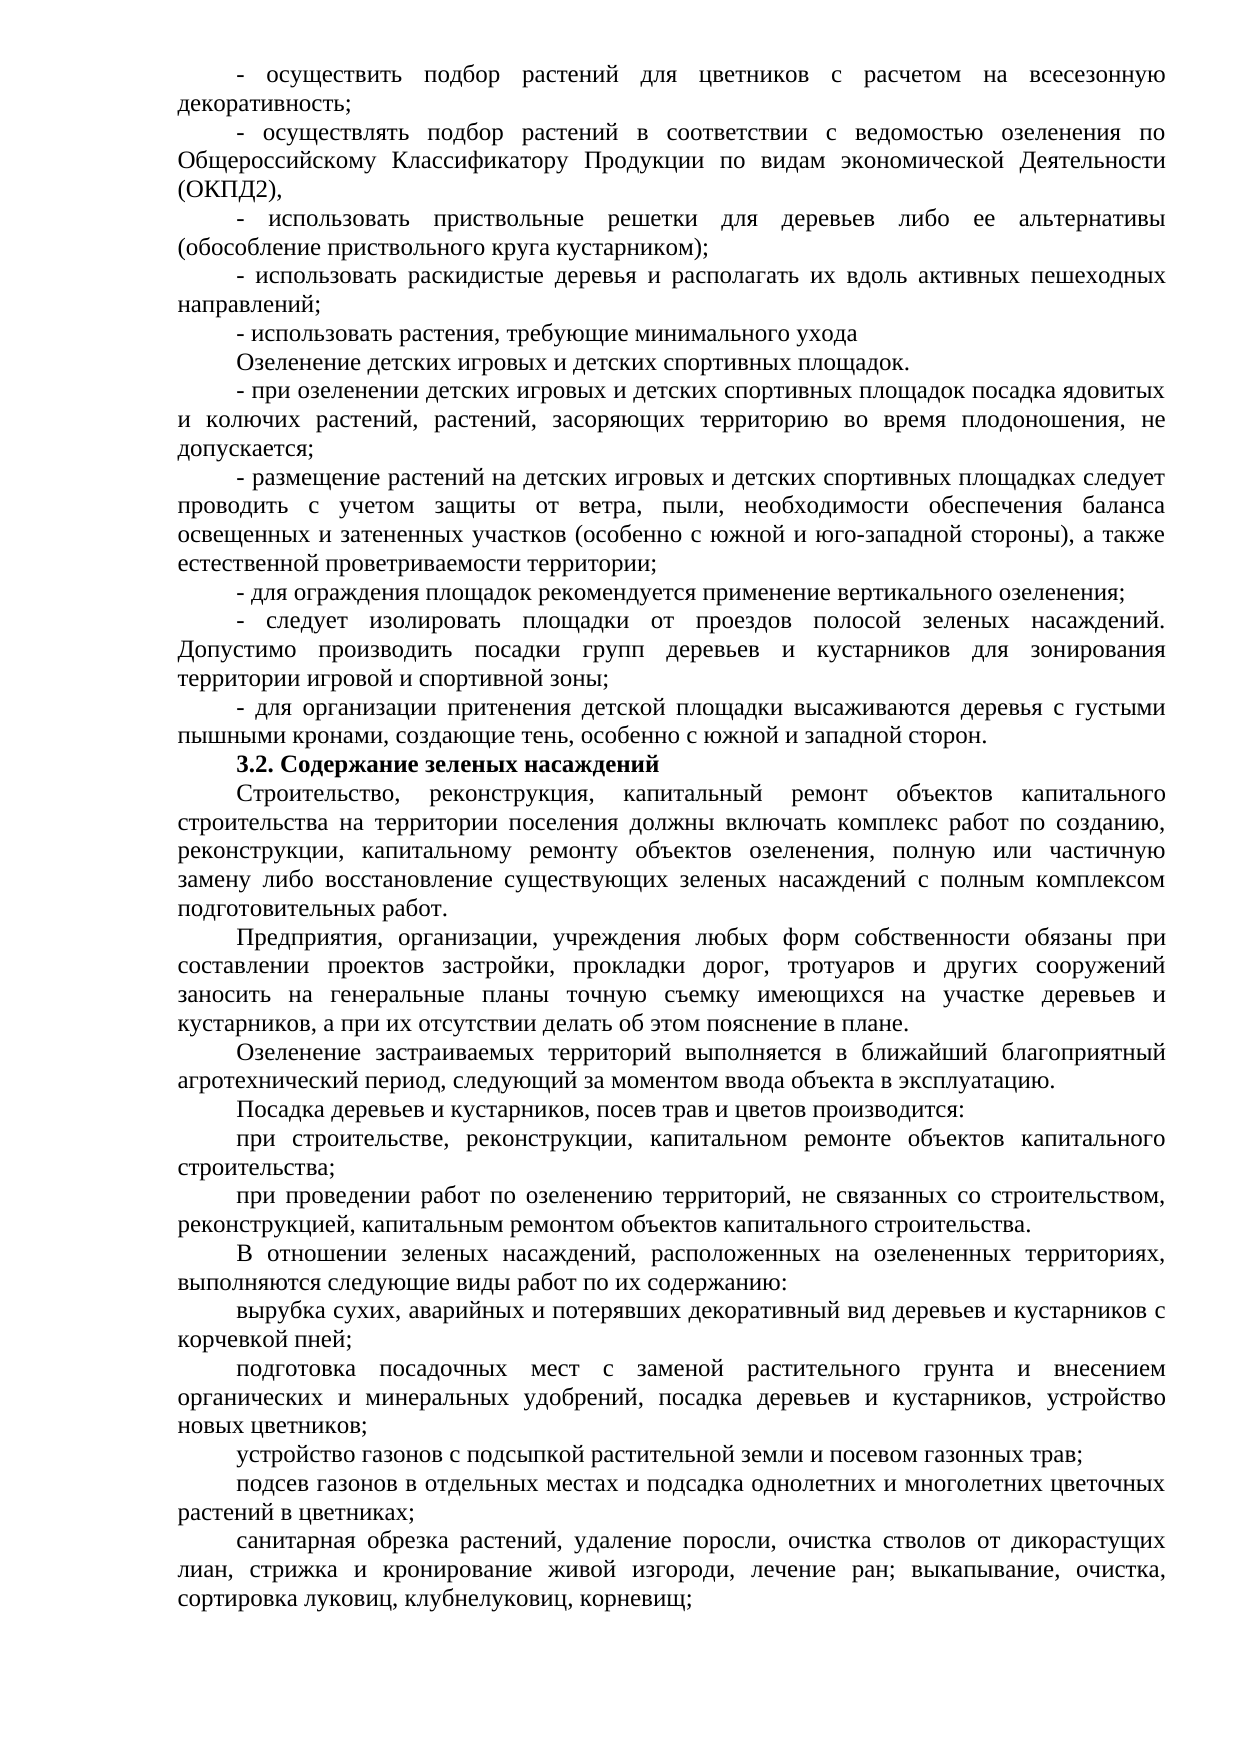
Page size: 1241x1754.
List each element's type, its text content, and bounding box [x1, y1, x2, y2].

text Предприятия, организации, учреждения любых форм собственности обязаны при составлении проектов застройки, прокладки дорог, тротуаров и других сооружений заносить на генеральные планы точную съемку имеющихся на участке деревьев и кустарников, а при их отсутствии делать об этом пояснение в плане. [177, 922, 1167, 1037]
text Строительство, реконструкция, капитальный ремонт объектов капитального строительства на территории поселения должны включать комплекс работ по созданию, реконструкции, капитальному ремонту объектов озеленения, полную или частичную замену либо восстановление существующих зеленых насаждений с полным комплексом подготовительных работ. [177, 778, 1167, 922]
text - использовать приствольные решетки для деревьев либо ее альтернативы (обособление приствольного круга кустарником); [177, 203, 1167, 260]
text - использовать растения, требующие минимального ухода [177, 318, 1167, 347]
text - размещение растений на детских игровых и детских спортивных площадках следует проводить с учетом защиты от ветра, пыли, необходимости обеспечения баланса освещенных и затененных участков (особенно с южной и юго-западной стороны), а также естественной проветриваемости территории; [177, 462, 1167, 577]
text вырубка сухих, аварийных и потерявших декоративный вид деревьев и кустарников с корчевкой пней; [177, 1295, 1167, 1353]
text В отношении зеленых насаждений, расположенных на озелененных территориях, выполняются следующие виды работ по их содержанию: [177, 1238, 1167, 1295]
text - при озеленении детских игровых и детских спортивных площадок посадка ядовитых и колючих растений, растений, засоряющих территорию во время плодоношения, не допускается; [177, 375, 1167, 462]
text Посадка деревьев и кустарников, посев трав и цветов производится: [177, 1094, 1167, 1123]
text - использовать раскидистые деревья и располагать их вдоль активных пешеходных направлений; [177, 260, 1167, 318]
text устройство газонов с подсыпкой растительной земли и посевом газонных трав; [177, 1439, 1167, 1468]
text при проведении работ по озеленению территорий, не связанных со строительством, реконструкцией, капитальным ремонтом объектов капитального строительства. [177, 1180, 1167, 1238]
text подготовка посадочных мест с заменой растительного грунта и внесением органических и минеральных удобрений, посадка деревьев и кустарников, устройство новых цветников; [177, 1353, 1167, 1439]
text Озеленение застраиваемых территорий выполняется в ближайший благоприятный агротехнический период, следующий за моментом ввода объекта в эксплуатацию. [177, 1037, 1167, 1094]
text - для организации притенения детской площадки высаживаются деревья с густыми пышными кронами, создающие тень, особенно с южной и западной сторон. [177, 692, 1167, 749]
text санитарная обрезка растений, удаление поросли, очистка стволов от дикорастущих лиан, стрижка и кронирование живой изгороди, лечение ран; выкапывание, очистка, сортировка луковиц, клубнелуковиц, корневищ; [177, 1525, 1167, 1612]
text Озеленение детских игровых и детских спортивных площадок. [177, 347, 1167, 375]
text 3.2. Содержание зеленых насаждений [177, 749, 1167, 778]
text подсев газонов в отдельных местах и подсадка однолетних и многолетних цветочных растений в цветниках; [177, 1468, 1167, 1525]
text - осуществлять подбор растений в соответствии с ведомостью озеленения по Общероссийскому Классификатору Продукции по видам экономической Деятельности (ОКПД2), [177, 117, 1167, 203]
text - следует изолировать площадки от проездов полосой зеленых насаждений. Допустимо производить посадки групп деревьев и кустарников для зонирования территории игровой и спортивной зоны; [177, 605, 1167, 692]
text - осуществить подбор растений для цветников с расчетом на всесезонную декоративность; [177, 59, 1167, 117]
text - для ограждения площадок рекомендуется применение вертикального озеленения; [177, 577, 1167, 605]
text при строительстве, реконструкции, капитальном ремонте объектов капитального строительства; [177, 1123, 1167, 1180]
